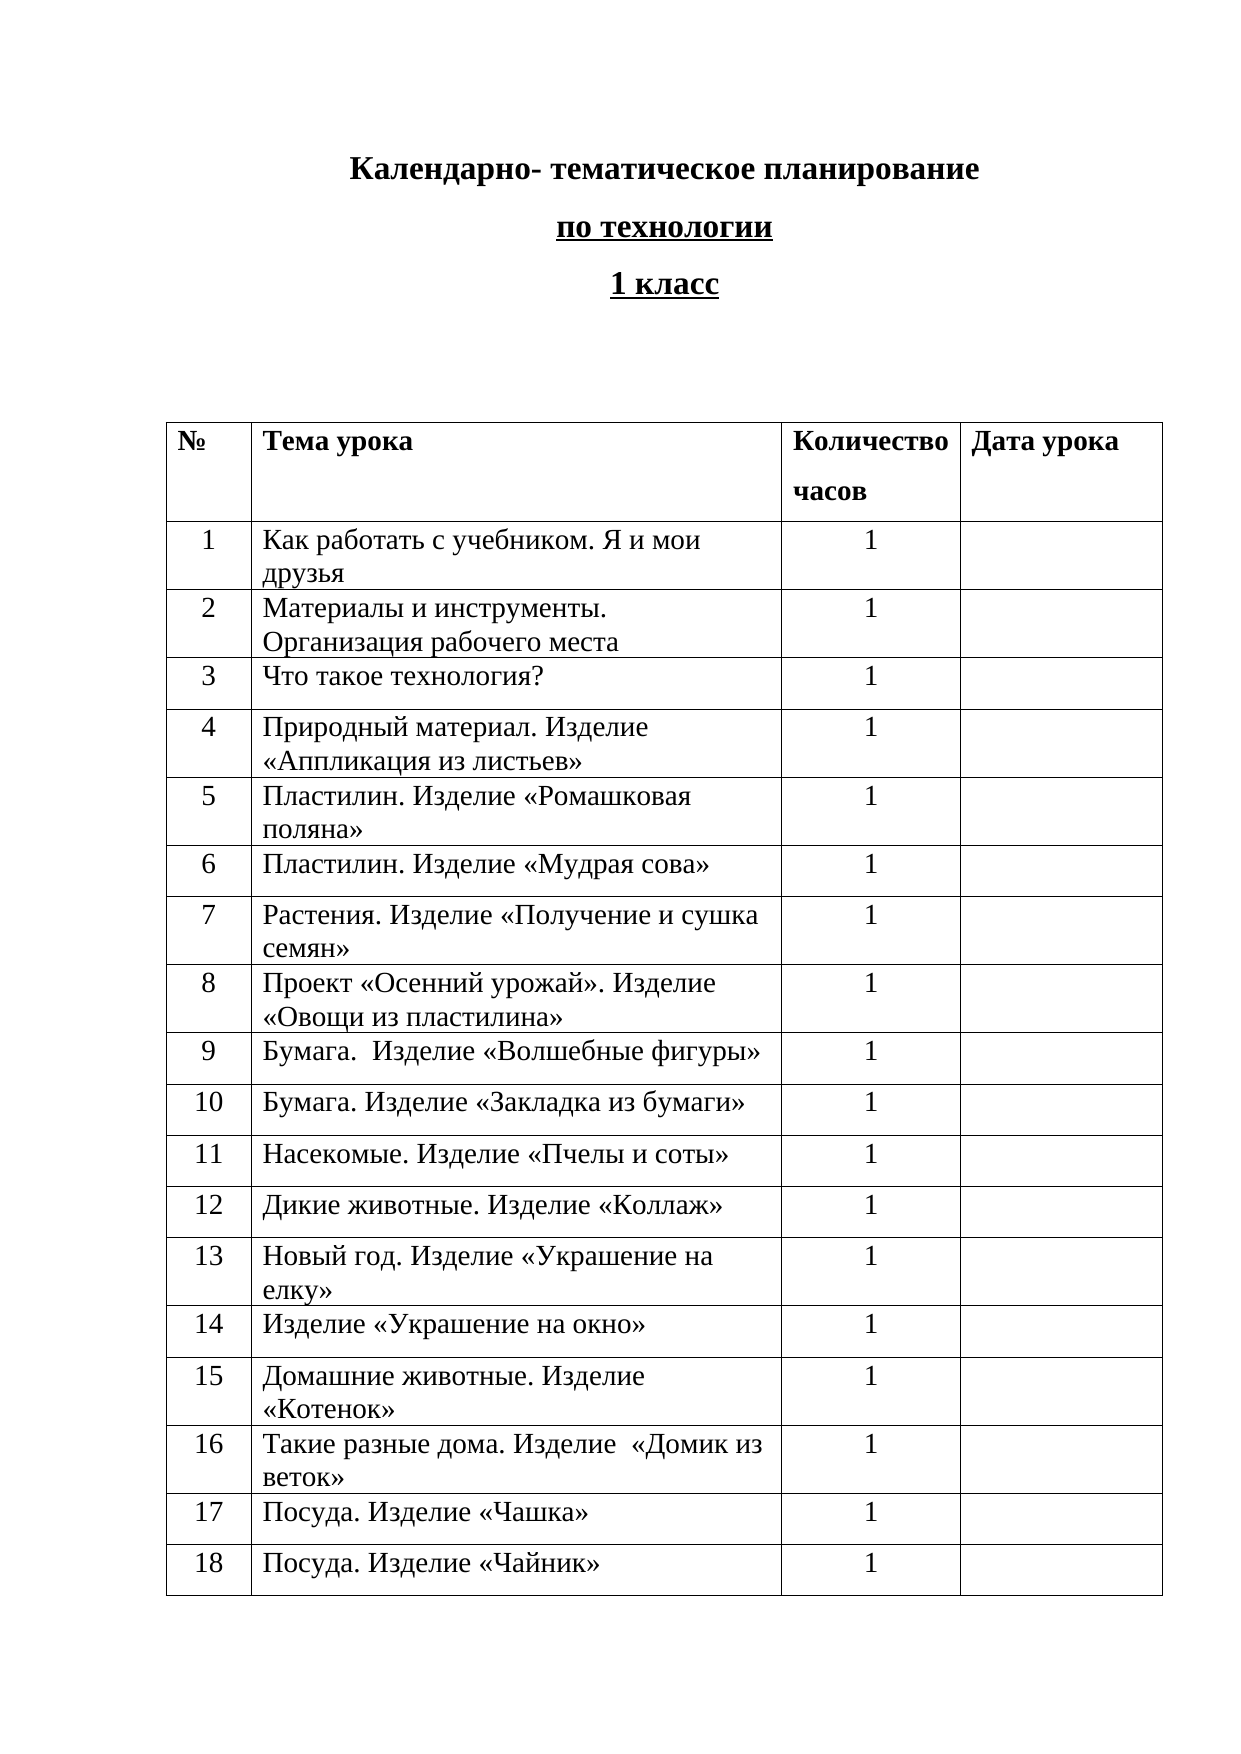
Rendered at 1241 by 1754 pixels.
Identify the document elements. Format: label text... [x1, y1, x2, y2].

table_cell Такие разные дома. Изделие «Домик из веток» [252, 1426, 781, 1493]
table_cell 4 [167, 710, 251, 777]
table_cell 16 [167, 1426, 251, 1493]
table_cell Растения. Изделие «Получение и сушка семян» [252, 897, 781, 964]
table_cell [961, 1187, 1162, 1237]
table_cell Изделие «Украшение на окно» [252, 1306, 781, 1357]
table_cell 1 [167, 522, 251, 589]
text по технологии [177, 206, 1152, 244]
table_cell [961, 710, 1162, 777]
table_cell 1 [782, 1426, 960, 1493]
table_cell 15 [167, 1358, 251, 1425]
table_cell 17 [167, 1494, 251, 1544]
table_cell [961, 1426, 1162, 1493]
table_cell 13 [167, 1238, 251, 1305]
table_cell 10 [167, 1085, 251, 1135]
table_cell 18 [167, 1545, 251, 1595]
table_header Дата урока [961, 423, 1162, 521]
table_cell 1 [782, 522, 960, 589]
table_cell [961, 1033, 1162, 1083]
table_cell Бумага. Изделие «Закладка из бумаги» [252, 1085, 781, 1135]
table_cell [961, 965, 1162, 1032]
table_cell 14 [167, 1306, 251, 1357]
table_cell 1 [782, 1085, 960, 1135]
table_cell [961, 1358, 1162, 1425]
table_cell Насекомые. Изделие «Пчелы и соты» [252, 1136, 781, 1186]
table_cell 7 [167, 897, 251, 964]
table_cell Дикие животные. Изделие «Коллаж» [252, 1187, 781, 1237]
text 1 класс [177, 264, 1152, 302]
table_cell Проект «Осенний урожай». Изделие «Овощи из пластилина» [252, 965, 781, 1032]
table_cell Посуда. Изделие «Чайник» [252, 1545, 781, 1595]
table_cell 1 [782, 658, 960, 708]
table_cell [961, 1238, 1162, 1305]
table_cell 1 [782, 897, 960, 964]
table_cell 3 [167, 658, 251, 708]
table_cell 1 [782, 1238, 960, 1305]
table_cell [961, 1085, 1162, 1135]
table_cell Как работать с учебником. Я и мои друзья [252, 522, 781, 589]
table_cell Пластилин. Изделие «Мудрая сова» [252, 846, 781, 896]
table_cell 1 [782, 778, 960, 845]
table_cell 1 [782, 1033, 960, 1083]
table_cell 9 [167, 1033, 251, 1083]
table_cell [961, 1494, 1162, 1544]
table_header Количество часов [782, 423, 960, 521]
table_cell 1 [782, 1494, 960, 1544]
table_cell 1 [782, 590, 960, 657]
table_cell 12 [167, 1187, 251, 1237]
table_cell 8 [167, 965, 251, 1032]
table_cell 5 [167, 778, 251, 845]
table_cell Посуда. Изделие «Чашка» [252, 1494, 781, 1544]
table_cell 1 [782, 846, 960, 896]
table_cell Бумага. Изделие «Волшебные фигуры» [252, 1033, 781, 1083]
table_cell Природный материал. Изделие «Аппликация из листьев» [252, 710, 781, 777]
table_cell [961, 1306, 1162, 1357]
table_cell [961, 1545, 1162, 1595]
table_cell Новый год. Изделие «Украшение на елку» [252, 1238, 781, 1305]
table_cell 1 [782, 1187, 960, 1237]
table_cell [961, 522, 1162, 589]
table_cell [961, 897, 1162, 964]
table_cell 1 [782, 965, 960, 1032]
table_cell [961, 590, 1162, 657]
table_cell 1 [782, 1306, 960, 1357]
table_header Тема урока [252, 423, 781, 521]
table_cell Что такое технология? [252, 658, 781, 708]
table_cell [961, 1136, 1162, 1186]
table_cell [961, 778, 1162, 845]
table_cell 6 [167, 846, 251, 896]
table_cell Пластилин. Изделие «Ромашковая поляна» [252, 778, 781, 845]
table_cell 2 [167, 590, 251, 657]
table_cell 1 [782, 1358, 960, 1425]
table_cell 1 [782, 1136, 960, 1186]
table_cell Материалы и инструменты. Организация рабочего места [252, 590, 781, 657]
table_cell 11 [167, 1136, 251, 1186]
text Календарно- тематическое планирование [177, 149, 1152, 187]
table_cell 1 [782, 1545, 960, 1595]
table_cell [961, 846, 1162, 896]
table_cell 1 [782, 710, 960, 777]
table_header № [167, 423, 251, 521]
table_cell [961, 658, 1162, 708]
table_cell Домашние животные. Изделие «Котенок» [252, 1358, 781, 1425]
